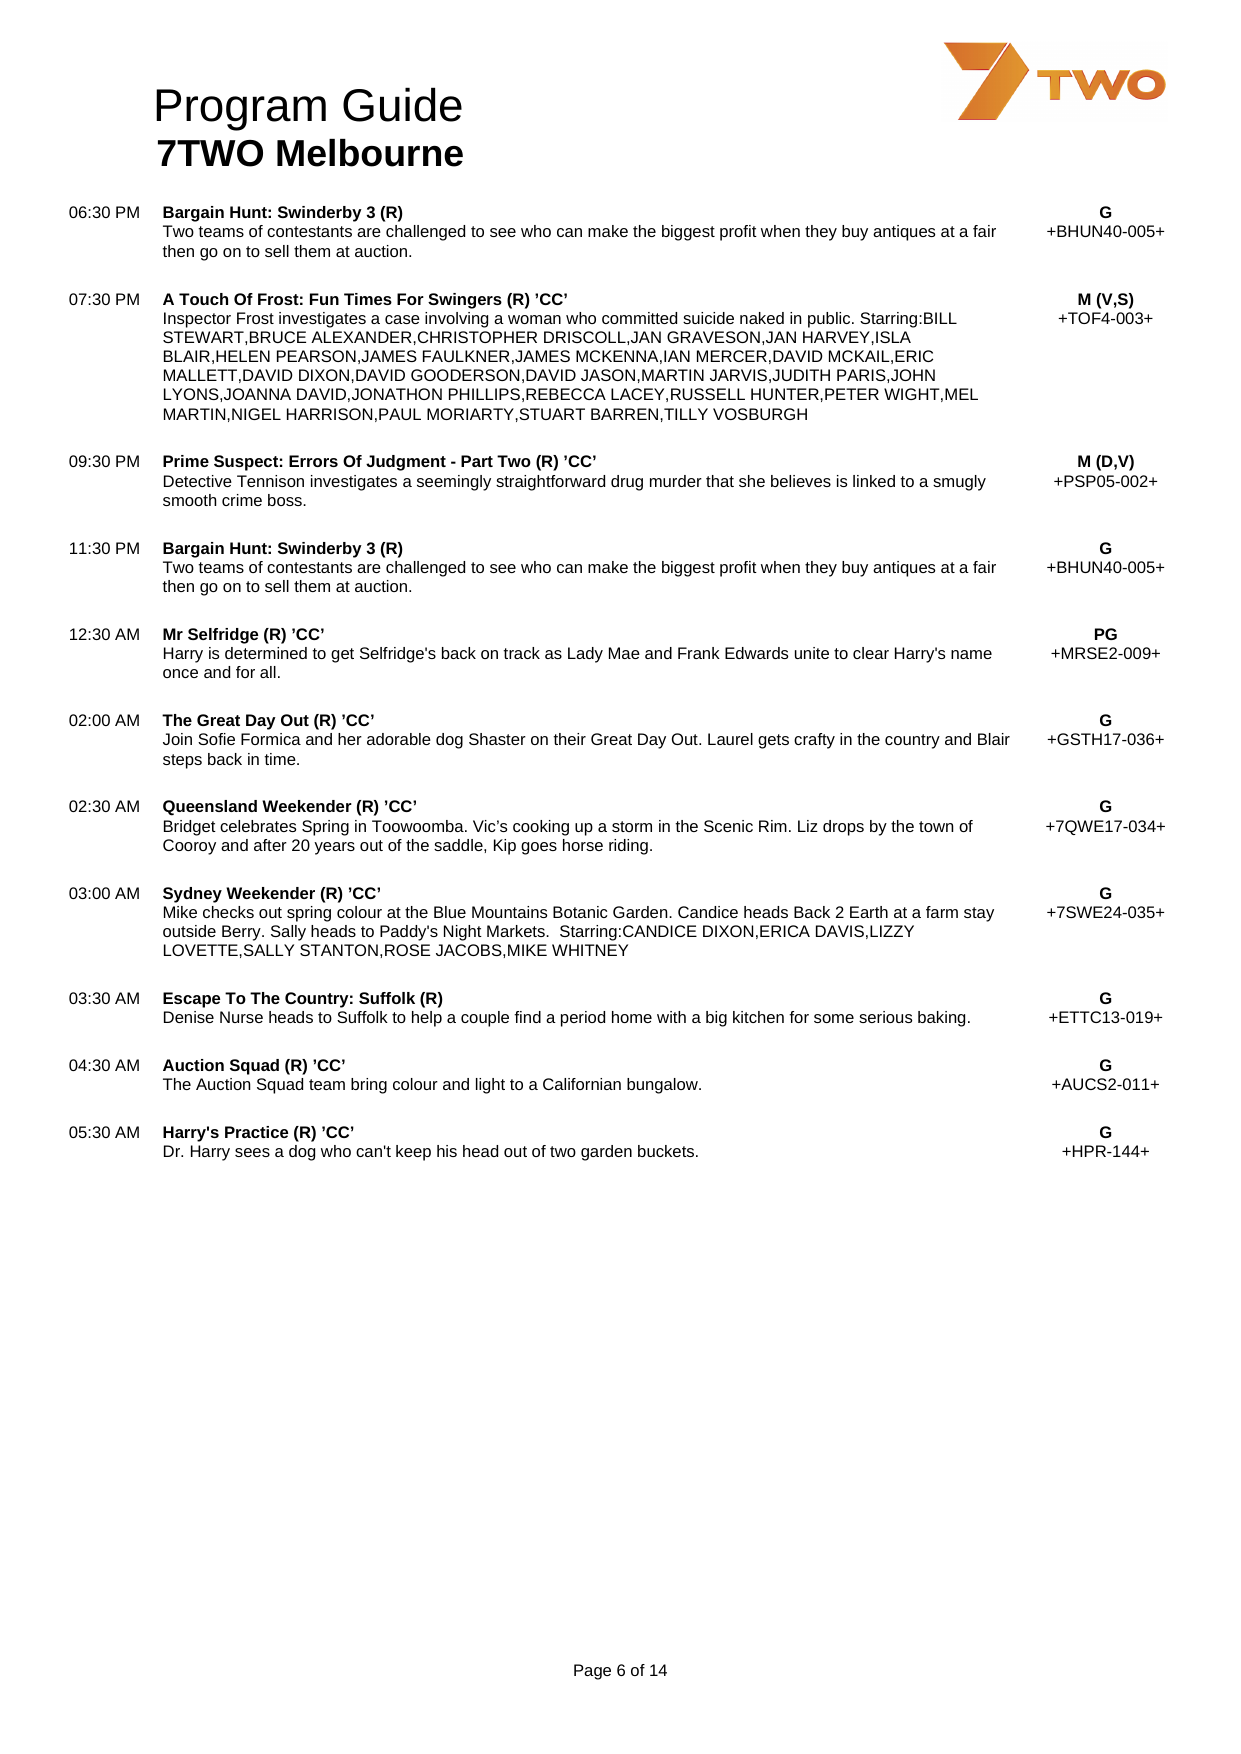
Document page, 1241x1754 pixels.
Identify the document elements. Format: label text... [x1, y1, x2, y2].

table_header 09:30 PM [51, 452, 151, 510]
table_header 02:00 AM [51, 711, 151, 768]
table_header G +AUCS2-011+ [1022, 1056, 1189, 1094]
table_header PG +MRSE2-009+ [1022, 625, 1189, 682]
table_header 02:30 AM [51, 797, 151, 855]
table_header G +GSTH17-036+ [1022, 711, 1189, 768]
table_header M (V,S) +TOF4-003+ [1022, 289, 1189, 423]
table_header 06:30 PM [51, 203, 151, 261]
table_header 07:30 PM [51, 289, 151, 423]
table_header G +HPR-144+ [1022, 1123, 1189, 1161]
table_header Queensland Weekender (R) ’CC’ Bridget celebrates Spring in Toowoomba. Vic’s cooking up a storm in the Scenic Rim. Liz drops by the town of Cooroy and after 20 years out of the saddle, Kip goes horse riding. [151, 797, 1022, 855]
table_header A Touch Of Frost: Fun Times For Swingers (R) ’CC’ Inspector Frost investigates a case involving a woman who committed suicide naked in public. Starring:BILL STEWART,BRUCE ALEXANDER,CHRISTOPHER DRISCOLL,JAN GRAVESON,JAN HARVEY,ISLA BLAIR,HELEN PEARSON,JAMES FAULKNER,JAMES MCKENNA,IAN MERCER,DAVID MCKAIL,ERIC MALLETT,DAVID DIXON,DAVID GOODERSON,DAVID JASON,MARTIN JARVIS,JUDITH PARIS,JOHN LYONS,JOANNA DAVID,JONATHON PHILLIPS,REBECCA LACEY,RUSSELL HUNTER,PETER WIGHT,MEL MARTIN,NIGEL HARRISON,PAUL MORIARTY,STUART BARREN,TILLY VOSBURGH [151, 289, 1022, 423]
table_header Bargain Hunt: Swinderby 3 (R) Two teams of contestants are challenged to see who can make the biggest profit when they buy antiques at a fair then go on to sell them at auction. [151, 539, 1022, 596]
picture [941, 41, 1168, 122]
table_header Mr Selfridge (R) ’CC’ Harry is determined to get Selfridge's back on track as Lady Mae and Frank Edwards unite to clear Harry's name once and for all. [151, 625, 1022, 682]
table_header M (D,V) +PSP05-002+ [1022, 452, 1189, 510]
table_header Prime Suspect: Errors Of Judgment - Part Two (R) ’CC’ Detective Tennison investigates a seemingly straightforward drug murder that she believes is linked to a smugly smooth crime boss. [151, 452, 1022, 510]
table_header Auction Squad (R) ’CC’ The Auction Squad team bring colour and light to a Californian bungalow. [151, 1056, 1022, 1094]
table_header G +ETTC13-019+ [1022, 989, 1189, 1027]
table_header 11:30 PM [51, 539, 151, 596]
table_header The Great Day Out (R) ’CC’ Join Sofie Formica and her adorable dog Shaster on their Great Day Out. Laurel gets crafty in the country and Blair steps back in time. [151, 711, 1022, 768]
table_header G +7QWE17-034+ [1022, 797, 1189, 855]
table_header G +BHUN40-005+ [1022, 539, 1189, 596]
table_header Bargain Hunt: Swinderby 3 (R) Two teams of contestants are challenged to see who can make the biggest profit when they buy antiques at a fair then go on to sell them at auction. [151, 203, 1022, 261]
table_header G +7SWE24-035+ [1022, 884, 1189, 960]
table_header 03:30 AM [51, 989, 151, 1027]
table_header 03:00 AM [51, 884, 151, 960]
table_header G +BHUN40-005+ [1022, 203, 1189, 261]
table_header Escape To The Country: Suffolk (R) Denise Nurse heads to Suffolk to help a couple find a period home with a big kitchen for some serious baking. [151, 989, 1022, 1027]
table_header Harry's Practice (R) ’CC’ Dr. Harry sees a dog who can't keep his head out of two garden buckets. [151, 1123, 1022, 1161]
table_header 05:30 AM [51, 1123, 151, 1161]
table_header 04:30 AM [51, 1056, 151, 1094]
table_header 12:30 AM [51, 625, 151, 682]
table_header Sydney Weekender (R) ’CC’ Mike checks out spring colour at the Blue Mountains Botanic Garden. Candice heads Back 2 Earth at a farm stay outside Berry. Sally heads to Paddy's Night Markets. Starring:CANDICE DIXON,ERICA DAVIS,LIZZY LOVETTE,SALLY STANTON,ROSE JACOBS,MIKE WHITNEY [151, 884, 1022, 960]
